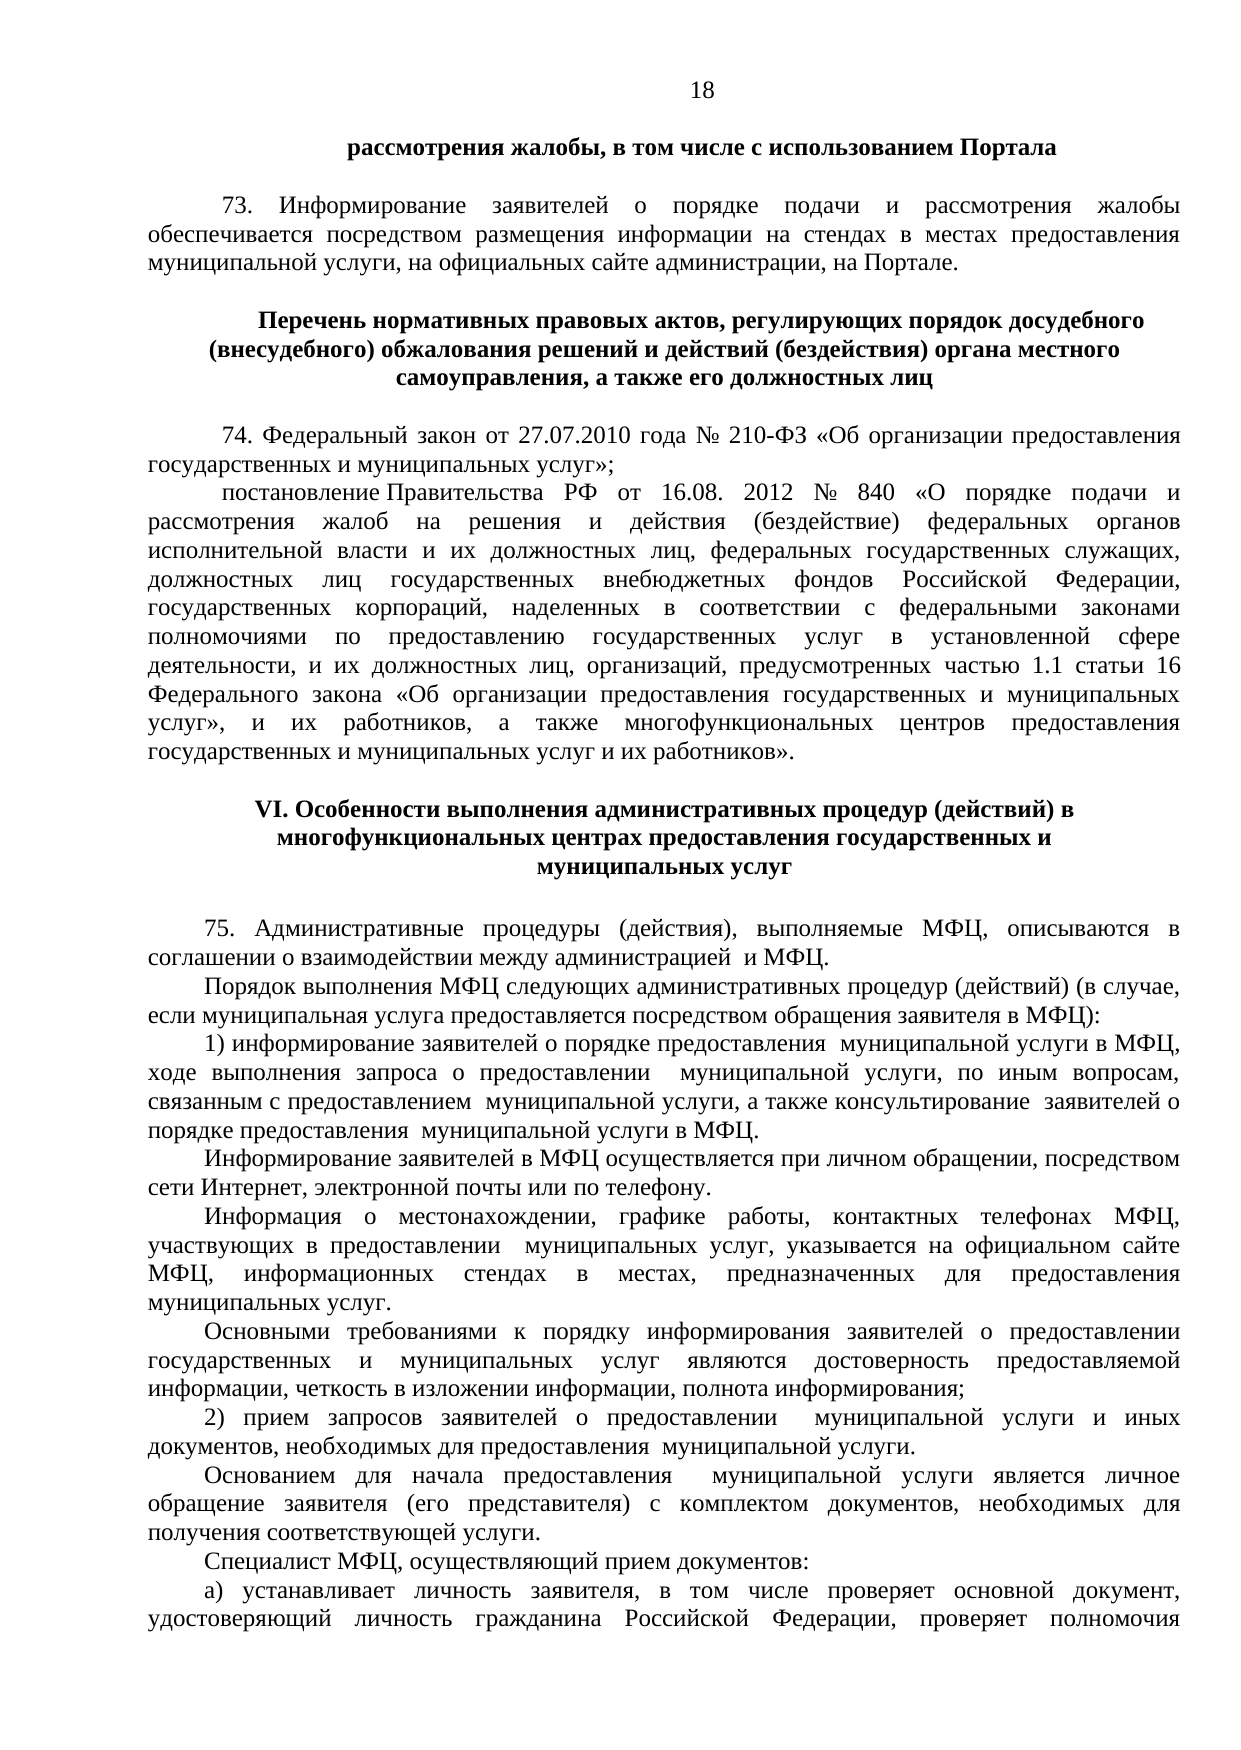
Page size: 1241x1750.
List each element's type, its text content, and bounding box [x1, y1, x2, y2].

text Порядок выполнения МФЦ следующих административных процедур (действий) (в случае, если муниципальная услуга предоставляется посредством обращения заявителя в МФЦ): [148, 971, 1181, 1028]
text Перечень нормативных правовых актов, регулирующих порядок досудебного (внесудебного) обжалования решений и действий (бездействия) органа местного самоуправления, а также его должностных лиц [148, 305, 1181, 391]
text Основными требованиями к порядку информирования заявителей о предоставлении государственных и муниципальных услуг являются достоверность предоставляемой информации, четкость в изложении информации, полнота информирования; [148, 1316, 1181, 1402]
text VI. Особенности выполнения административных процедур (действий) в многофункциональных центрах предоставления государственных и [148, 794, 1181, 851]
text рассмотрения жалобы, в том числе с использованием Портала [148, 132, 1181, 161]
text Специалист МФЦ, осуществляющий прием документов: [148, 1546, 1181, 1575]
text Информирование заявителей в МФЦ осуществляется при личном обращении, посредством сети Интернет, электронной почты или по телефону. [148, 1143, 1181, 1201]
text 75. Административные процедуры (действия), выполняемые МФЦ, описываются в соглашении о взаимодействии между администрацией и МФЦ. [148, 913, 1181, 971]
text 74. Федеральный закон от 27.07.2010 года № 210-ФЗ «Об организации предоставления государственных и муниципальных услуг»; [148, 420, 1181, 477]
text 1) информирование заявителей о порядке предоставления муниципальной услуги в МФЦ, ходе выполнения запроса о предоставлении муниципальной услуги, по иным вопросам, связанным с предоставлением муниципальной услуги, а также консультирование заявителей о порядке предоставления муниципальной услуги в МФЦ. [148, 1028, 1181, 1143]
text Основанием для начала предоставления муниципальной услуги является личное обращение заявителя (его представителя) с комплектом документов, необходимых для получения соответствующей услуги. [148, 1460, 1181, 1546]
text Информация о местонахождении, графике работы, контактных телефонах МФЦ, участвующих в предоставлении муниципальных услуг, указывается на официальном сайте МФЦ, информационных стендах в местах, предназначенных для предоставления муниципальных услуг. [148, 1201, 1181, 1316]
text постановление Правительства РФ от 16.08. 2012 № 840 «О порядке подачи и рассмотрения жалоб на решения и действия (бездействие) федеральных органов исполнительной власти и их должностных лиц, федеральных государственных служащих, должностных лиц государственных внебюджетных фондов Российской Федерации, государственных корпораций, наделенных в соответствии с федеральными законами полномочиями по предоставлению государственных услуг в установленной сфере деятельности, и их должностных лиц, организаций, предусмотренных частью 1.1 статьи 16 Федерального закона «Об организации предоставления государственных и муниципальных услуг», и их работников, а также многофункциональных центров предоставления государственных и муниципальных услуг и их работников». [148, 477, 1181, 765]
text муниципальных услуг [148, 851, 1181, 880]
text 73. Информирование заявителей о порядке подачи и рассмотрения жалобы обеспечивается посредством размещения информации на стендах в местах предоставления муниципальной услуги, на официальных сайте администрации, на Портале. [148, 190, 1181, 276]
text 2) прием запросов заявителей о предоставлении муниципальной услуги и иных документов, необходимых для предоставления муниципальной услуги. [148, 1402, 1181, 1460]
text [148, 1575, 1181, 1632]
